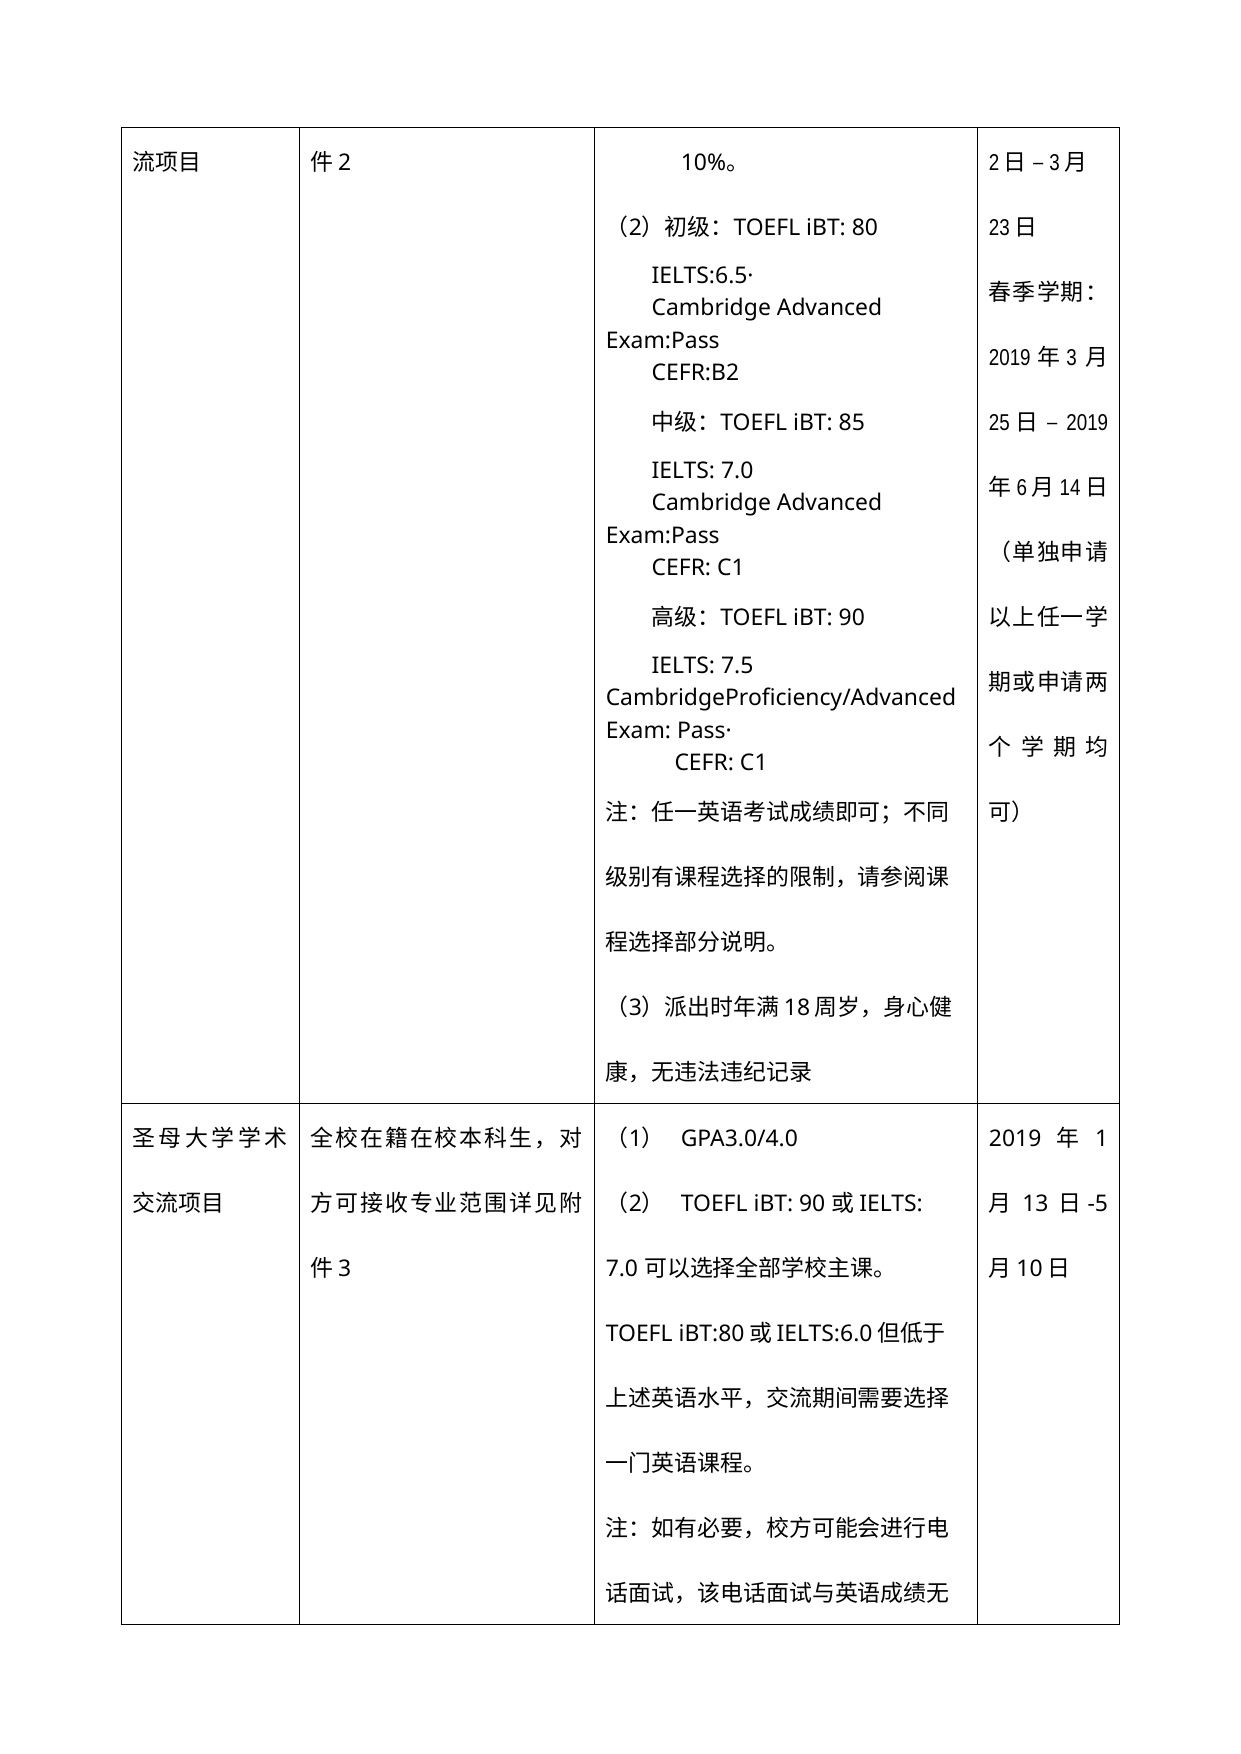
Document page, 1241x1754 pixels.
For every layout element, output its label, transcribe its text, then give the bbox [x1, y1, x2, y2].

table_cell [595, 1104, 977, 1624]
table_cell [300, 1104, 594, 1624]
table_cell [300, 128, 594, 1103]
table_cell 2019年1月13日-5月10日 [978, 1104, 1119, 1624]
table_cell 加州大学圣迭戈分校学术交流项目 [122, 128, 299, 1103]
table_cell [978, 128, 1119, 1103]
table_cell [595, 128, 977, 1103]
table_cell 圣母大学学术交流项目 [122, 1104, 299, 1624]
